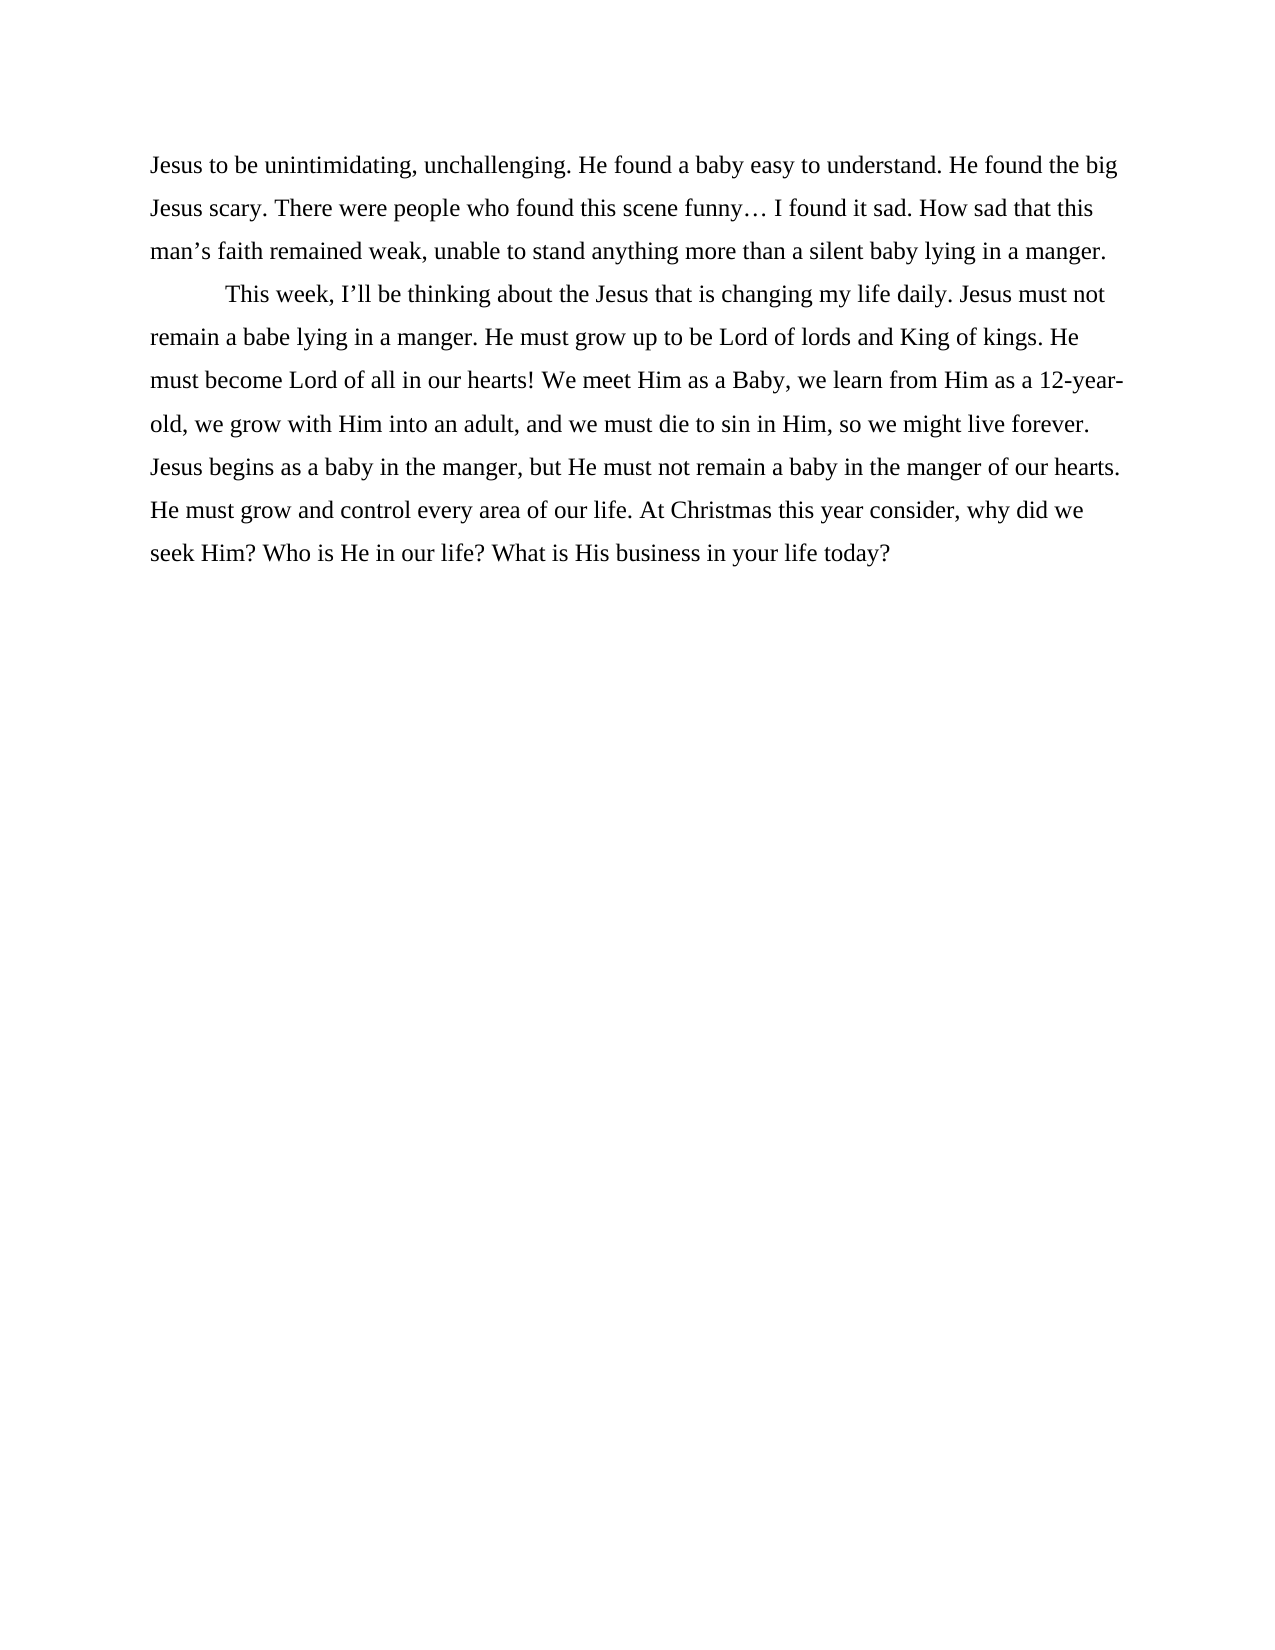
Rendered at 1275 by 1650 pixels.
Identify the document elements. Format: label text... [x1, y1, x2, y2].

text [150, 150, 1125, 265]
text This week, I’ll be thinking about the Jesus that is changing my life daily. Jesus must not remain a babe lying in a manger. He must grow up to be Lord of lords and King of kings. He must become Lord of all in our hearts! We meet Him as a Baby, we learn from Him as a 12-year-old, we grow with Him into an adult, and we must die to sin in Him, so we might live forever. Jesus begins as a baby in the manger, but He must not remain a baby in the manger of our hearts. He must grow and control every area of our life. At Christmas this year consider, why did we seek Him? Who is He in our life? What is His business in your life today? [150, 279, 1125, 567]
